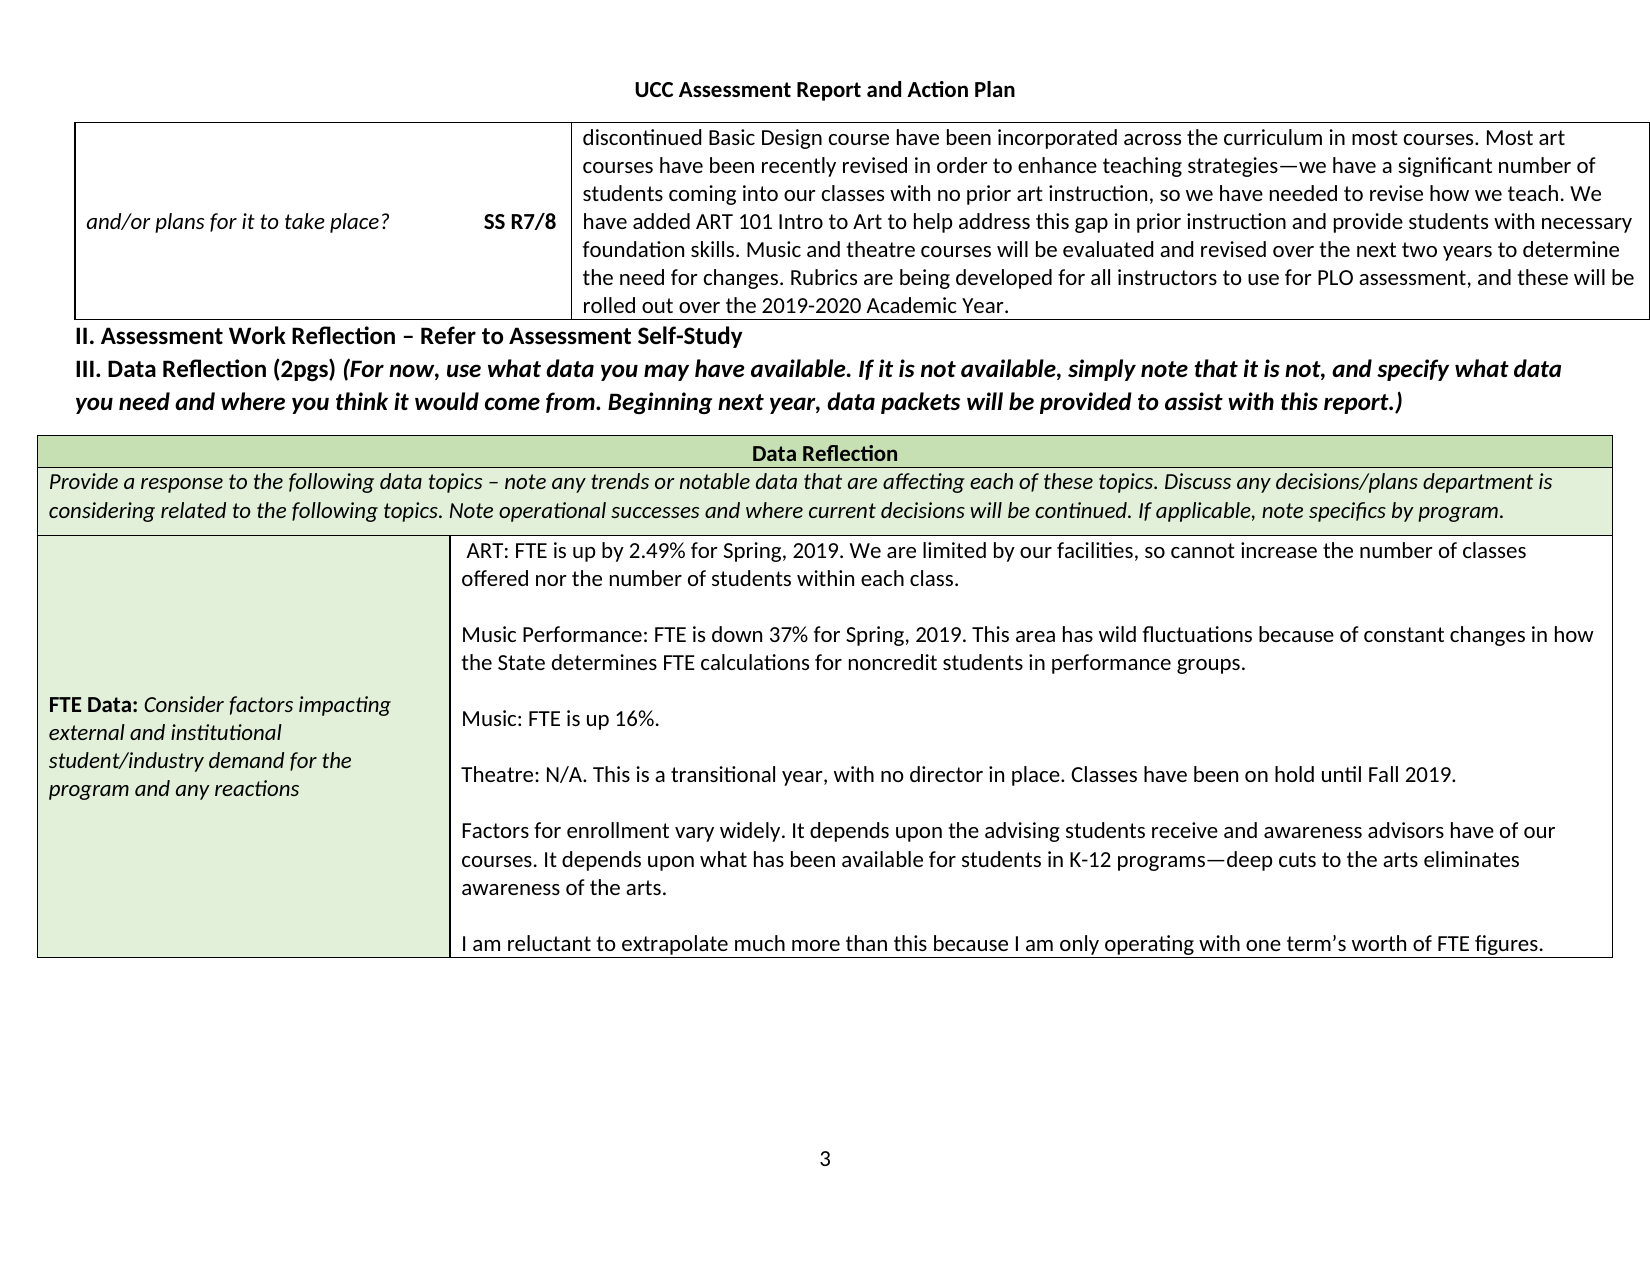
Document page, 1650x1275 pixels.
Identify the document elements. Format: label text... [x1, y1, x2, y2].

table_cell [76, 123, 571, 319]
subtitle II. Assessment Work Reflection – Refer to Assessment Self-Study [75, 320, 1575, 351]
subtitle III. Data Reflection (2pgs) (For now, use what data you may have available. If it is not available, simply note that it is not, and specify what data you need and where you think it would come from. Beginning next year, data packets will be provided to assist with this report.) [75, 353, 1575, 416]
table_cell Provide a response to the following data topics – note any trends or notable data that are affecting each of these topics. Discuss any decisions/plans department is considering related to the following topics. Note operational successes and where current decisions will be continued. If applicable, note specifics by program. [38, 468, 1612, 535]
table_cell ART: FTE is up by 2.49% for Spring, 2019. We are limited by our facilities, so cannot increase the number of classes offered nor the number of students within each class. Music Performance: FTE is down 37% for Spring, 2019. This area has wild fluctuations because of constant changes in how the State determines FTE calculations for noncredit students in performance groups. Music: FTE is up 16%. Theatre: N/A. This is a transitional year, with no director in place. Classes have been on hold until Fall 2019. Factors for enrollment vary widely. It depends upon the advising students receive and awareness advisors have of our courses. It depends upon what has been available for students in K-12 programs—deep cuts to the arts eliminates awareness of the arts. I am reluctant to extrapolate much more than this because I am only operating with one term’s worth of FTE figures. [451, 536, 1612, 957]
table_cell FTE Data: Consider factors impacting external and institutional student/industry demand for the program and any reactions [38, 536, 449, 957]
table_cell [572, 123, 1649, 319]
table_header Data Reflection [38, 436, 1612, 467]
